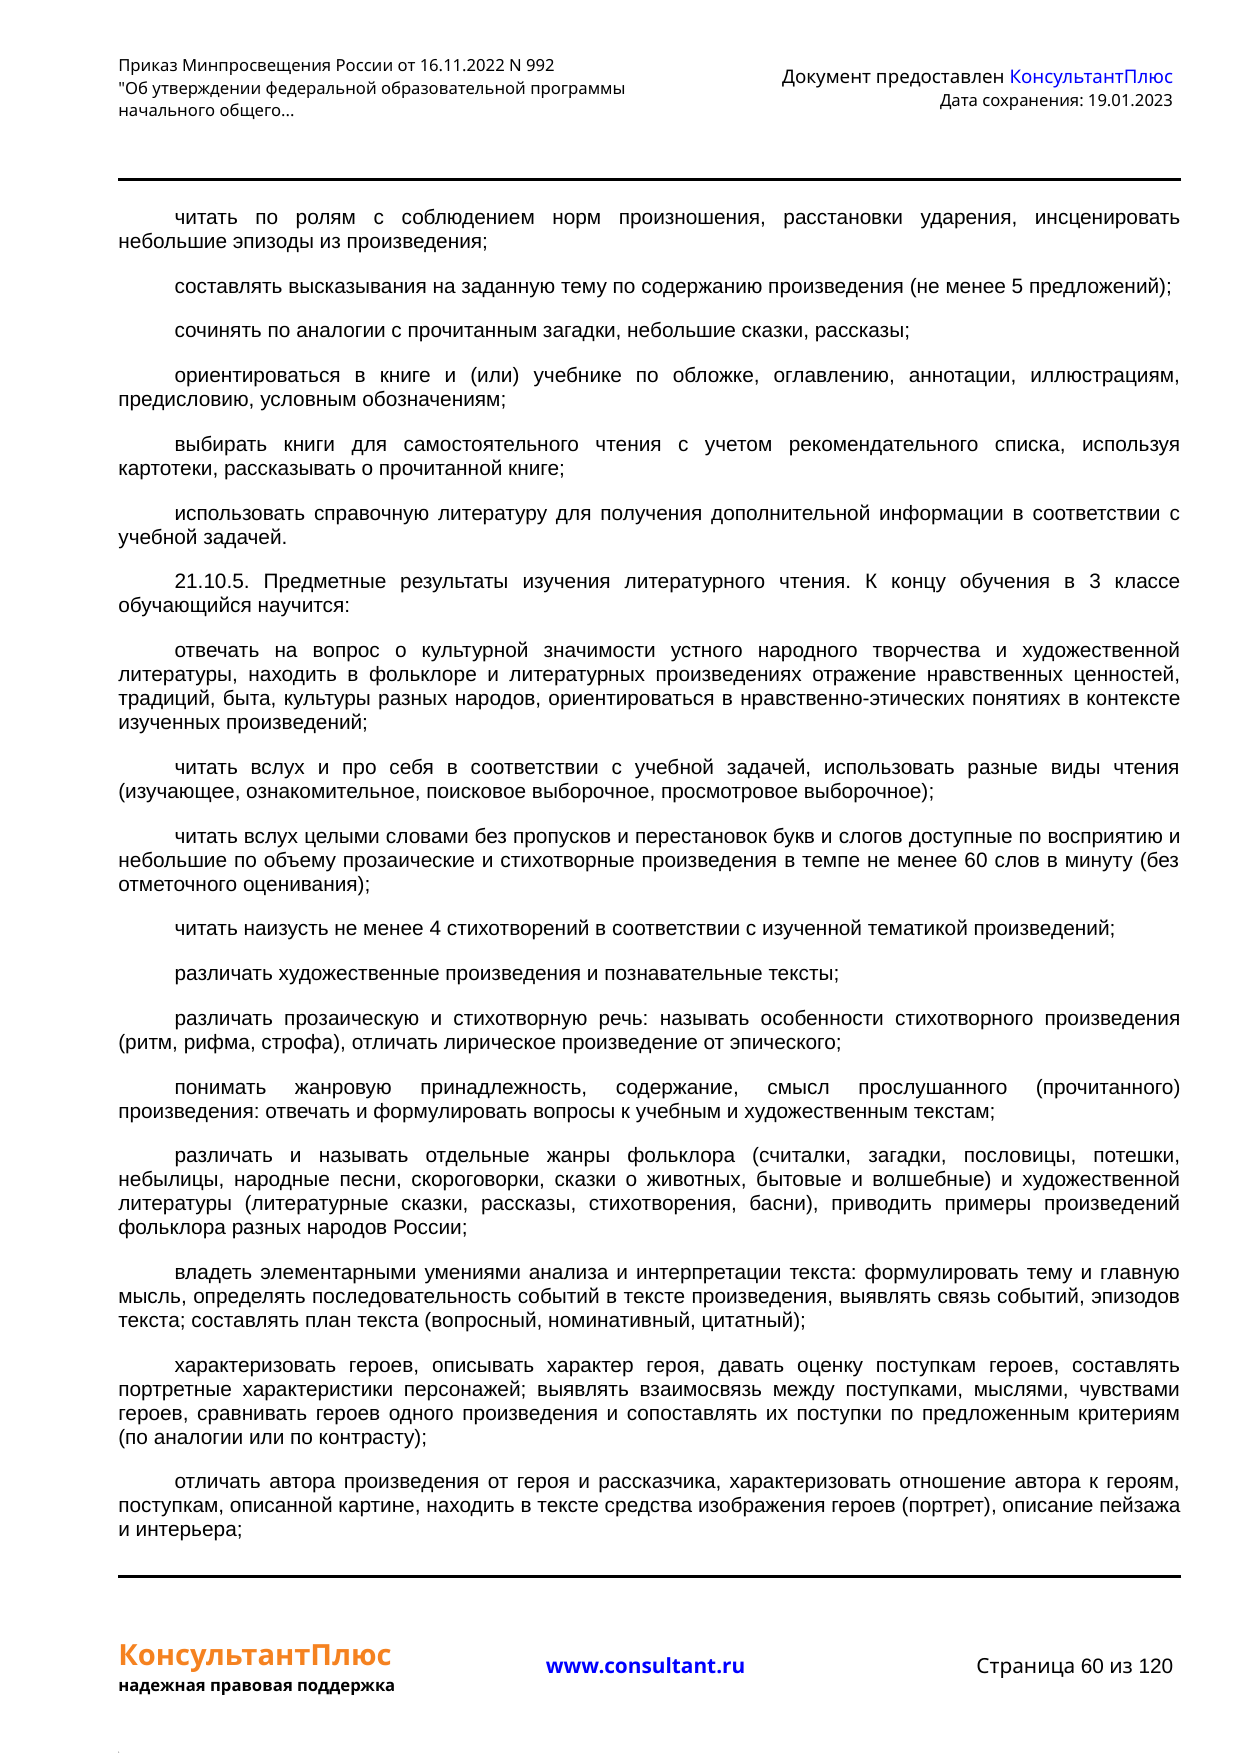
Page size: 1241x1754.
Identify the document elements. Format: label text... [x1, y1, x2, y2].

text различать и называть отдельные жанры фольклора (считалки, загадки, пословицы, потешки, небылицы, народные песни, скороговорки, сказки о животных, бытовые и волшебные) и художественной литературы (литературные сказки, рассказы, стихотворения, басни), приводить примеры произведений фольклора разных народов России; [118, 1143, 1181, 1239]
text использовать справочную литературу для получения дополнительной информации в соответствии с учебной задачей. [118, 501, 1181, 548]
text отличать автора произведения от героя и рассказчика, характеризовать отношение автора к героям, поступкам, описанной картине, находить в тексте средства изображения героев (портрет), описание пейзажа и интерьера; [118, 1469, 1181, 1541]
text владеть элементарными умениями анализа и интерпретации текста: формулировать тему и главную мысль, определять последовательность событий в тексте произведения, выявлять связь событий, эпизодов текста; составлять план текста (вопросный, номинативный, цитатный); [118, 1260, 1181, 1332]
text понимать жанровую принадлежность, содержание, смысл прослушанного (прочитанного) произведения: отвечать и формулировать вопросы к учебным и художественным текстам; [118, 1074, 1181, 1122]
text различать прозаическую и стихотворную речь: называть особенности стихотворного произведения (ритм, рифма, строфа), отличать лирическое произведение от эпического; [118, 1006, 1181, 1054]
text читать наизусть не менее 4 стихотворений в соответствии с изученной тематикой произведений; [118, 916, 1181, 940]
text читать вслух целыми словами без пропусков и перестановок букв и слогов доступные по восприятию и небольшие по объему прозаические и стихотворные произведения в темпе не менее 60 слов в минуту (без отметочного оценивания); [118, 823, 1181, 895]
text характеризовать героев, описывать характер героя, давать оценку поступкам героев, составлять портретные характеристики персонажей; выявлять взаимосвязь между поступками, мыслями, чувствами героев, сравнивать героев одного произведения и сопоставлять их поступки по предложенным критериям (по аналогии или по контрасту); [118, 1353, 1181, 1448]
text 21.10.5. Предметные результаты изучения литературного чтения. К концу обучения в 3 классе обучающийся научится: [118, 569, 1181, 617]
text читать вслух и про себя в соответствии с учебной задачей, использовать разные виды чтения (изучающее, ознакомительное, поисковое выборочное, просмотровое выборочное); [118, 755, 1181, 803]
text составлять высказывания на заданную тему по содержанию произведения (не менее 5 предложений); [118, 273, 1181, 297]
text отвечать на вопрос о культурной значимости устного народного творчества и художественной литературы, находить в фольклоре и литературных произведениях отражение нравственных ценностей, традиций, быта, культуры разных народов, ориентироваться в нравственно-этических понятиях в контексте изученных произведений; [118, 638, 1181, 734]
text сочинять по аналогии с прочитанным загадки, небольшие сказки, рассказы; [118, 318, 1181, 342]
text выбирать книги для самостоятельного чтения с учетом рекомендательного списка, используя картотеки, рассказывать о прочитанной книге; [118, 432, 1181, 480]
text ориентироваться в книге и (или) учебнике по обложке, оглавлению, аннотации, иллюстрациям, предисловию, условным обозначениям; [118, 363, 1181, 411]
text читать по ролям с соблюдением норм произношения, расстановки ударения, инсценировать небольшие эпизоды из произведения; [118, 205, 1181, 253]
text различать художественные произведения и познавательные тексты; [118, 961, 1181, 985]
